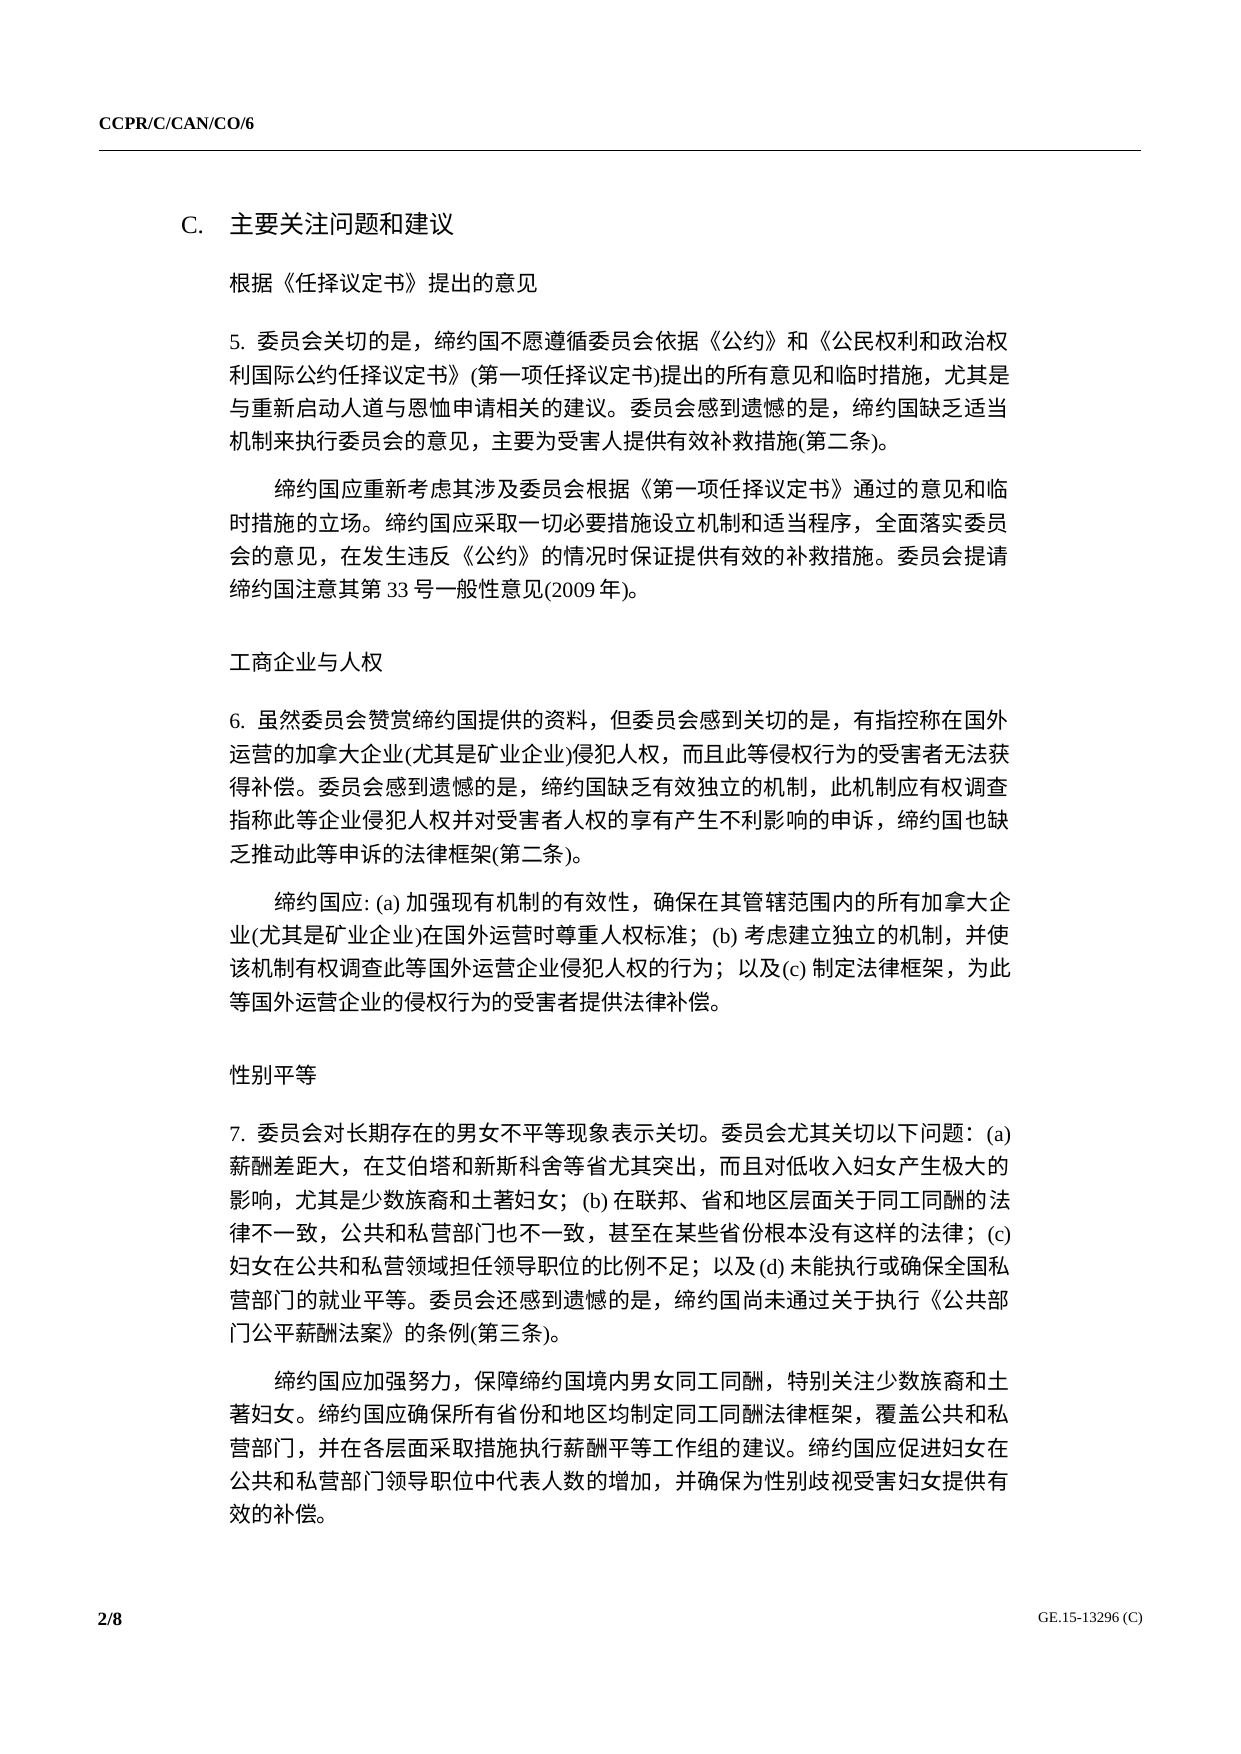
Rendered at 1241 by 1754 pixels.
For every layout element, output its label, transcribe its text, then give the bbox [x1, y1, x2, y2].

text 根据《任择议定书》提出的意见 [97, 265, 1011, 298]
text 性别平等 [97, 1056, 1011, 1090]
text 缔约国应: (a) 加强现有机制的有效性，确保在其管辖范围内的所有加拿大企业(尤其是矿业企业)在国外运营时尊重人权标准；(b) 考虑建立独立的机制，并使该机制有权调查此等国外运营企业侵犯人权的行为；以及(c) 制定法律框架，为此等国外运营企业的侵权行为的受害者提供法律补偿。 [229, 883, 1011, 1017]
text 工商企业与人权 [97, 644, 1011, 677]
text C. 主要关注问题和建议 [97, 206, 1011, 240]
text 6. 虽然委员会赞赏缔约国提供的资料，但委员会感到关切的是，有指控称在国外运营的加拿大企业(尤其是矿业企业)侵犯人权，而且此等侵权行为的受害者无法获得补偿。委员会感到遗憾的是，缔约国缺乏有效独立的机制，此机制应有权调查指称此等企业侵犯人权并对受害者人权的享有产生不利影响的申诉，缔约国也缺乏推动此等申诉的法律框架(第二条)。 [229, 702, 1011, 869]
text 缔约国应重新考虑其涉及委员会根据《第一项任择议定书》通过的意见和临时措施的立场。缔约国应采取一切必要措施设立机制和适当程序，全面落实委员会的意见，在发生违反《公约》的情况时保证提供有效的补救措施。委员会提请缔约国注意其第33号一般性意见(2009年)。 [229, 471, 1011, 604]
text 缔约国应加强努力，保障缔约国境内男女同工同酬，特别关注少数族裔和土著妇女。缔约国应确保所有省份和地区均制定同工同酬法律框架，覆盖公共和私营部门，并在各层面采取措施执行薪酬平等工作组的建议。缔约国应促进妇女在公共和私营部门领导职位中代表人数的增加，并确保为性别歧视受害妇女提供有效的补偿。 [229, 1363, 1011, 1529]
text 5. 委员会关切的是，缔约国不愿遵循委员会依据《公约》和《公民权利和政治权利国际公约任择议定书》(第一项任择议定书)提出的所有意见和临时措施，尤其是与重新启动人道与恩恤申请相关的建议。委员会感到遗憾的是，缔约国缺乏适当机制来执行委员会的意见，主要为受害人提供有效补救措施(第二条)。 [229, 323, 1011, 456]
text 7. 委员会对长期存在的男女不平等现象表示关切。委员会尤其关切以下问题：(a) 薪酬差距大，在艾伯塔和新斯科舍等省尤其突出，而且对低收入妇女产生极大的影响，尤其是少数族裔和土著妇女；(b) 在联邦、省和地区层面关于同工同酬的法律不一致，公共和私营部门也不一致，甚至在某些省份根本没有这样的法律；(c) 妇女在公共和私营领域担任领导职位的比例不足；以及(d) 未能执行或确保全国私营部门的就业平等。委员会还感到遗憾的是，缔约国尚未通过关于执行《公共部门公平薪酬法案》的条例(第三条)。 [229, 1115, 1011, 1348]
